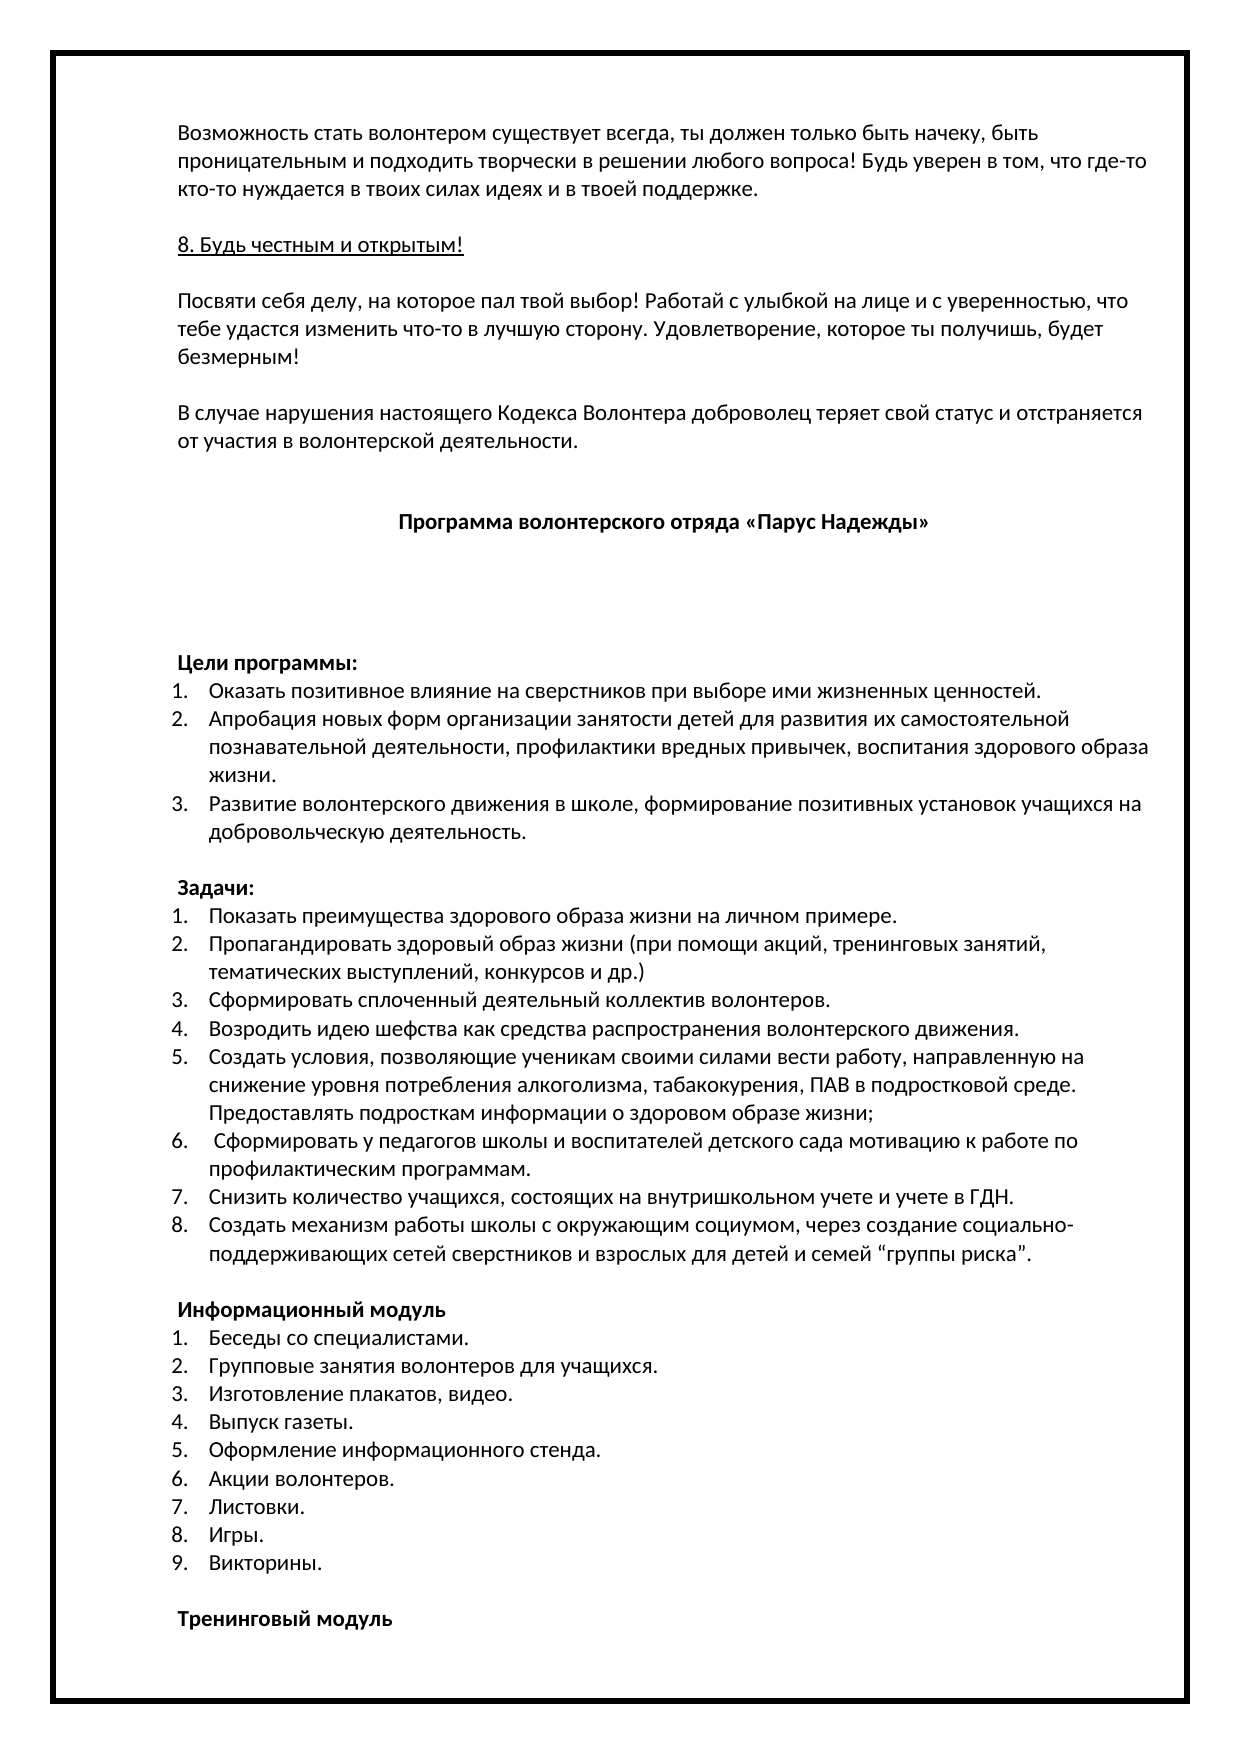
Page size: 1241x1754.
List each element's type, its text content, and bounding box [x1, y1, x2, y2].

list Игры. [171, 1520, 1152, 1548]
list Листовки. [171, 1492, 1152, 1520]
text В случае нарушения настоящего Кодекса Волонтера доброволец теряет свой статус и отстраняется от участия в волонтерской деятельности. [177, 398, 1152, 454]
list Показать преимущества здорового образа жизни на личном примере. [171, 901, 1152, 929]
list Сформировать у педагогов школы и воспитателей детского сада мотивацию к работе по профилактическим программам. [171, 1126, 1152, 1182]
text Посвяти себя делу, на которое пал твой выбор! Работай с улыбкой на лице и с уверенностью, что тебе удастся изменить что-то в лучшую сторону. Удовлетворение, которое ты получишь, будет безмерным! [177, 286, 1152, 370]
text Информационный модуль [177, 1295, 1152, 1323]
list Акции волонтеров. [171, 1464, 1152, 1492]
list Сформировать сплоченный деятельный коллектив волонтеров. [171, 986, 1152, 1014]
list Групповые занятия волонтеров для учащихся. [171, 1351, 1152, 1379]
list Возродить идею шефства как средства распространения волонтерского движения. [171, 1014, 1152, 1042]
text Задачи: [177, 873, 1152, 901]
list Викторины. [171, 1548, 1152, 1576]
text Тренинговый модуль [177, 1604, 1152, 1632]
list Оформление информационного стенда. [171, 1436, 1152, 1464]
list Пропагандировать здоровый образ жизни (при помощи акций, тренинговых занятий, тематических выступлений, конкурсов и др.) [171, 929, 1152, 986]
text 8. Будь честным и открытым! [177, 230, 1152, 258]
list Изготовление плакатов, видео. [171, 1379, 1152, 1407]
text Возможность стать волонтером существует всегда, ты должен только быть начеку, быть проницательным и подходить творчески в решении любого вопроса! Будь уверен в том, что где-то кто-то нуждается в твоих силах идеях и в твоей поддержке. [177, 118, 1152, 202]
list Развитие волонтерского движения в школе, формирование позитивных установок учащихся на добровольческую деятельность. [171, 789, 1152, 845]
text Цели программы: [177, 648, 1152, 676]
text Программа волонтерского отряда «Парус Надежды» [177, 507, 1152, 536]
list Снизить количество учащихся, состоящих на внутришкольном учете и учете в ГДН. [171, 1182, 1152, 1211]
list Апробация новых форм организации занятости детей для развития их самостоятельной познавательной деятельности, профилактики вредных привычек, воспитания здорового образа жизни. [171, 704, 1152, 789]
list Создать механизм работы школы с окружающим социумом, через создание социально-поддерживающих сетей сверстников и взрослых для детей и семей “группы риска”. [171, 1211, 1152, 1267]
list Оказать позитивное влияние на сверстников при выборе ими жизненных ценностей. [171, 676, 1152, 704]
list Выпуск газеты. [171, 1407, 1152, 1436]
list Беседы со специалистами. [171, 1323, 1152, 1351]
list Создать условия, позволяющие ученикам своими силами вести работу, направленную на снижение уровня потребления алкоголизма, табакокурения, ПАВ в подростковой среде. Предоставлять подросткам информации о здоровом образе жизни; [171, 1042, 1152, 1126]
